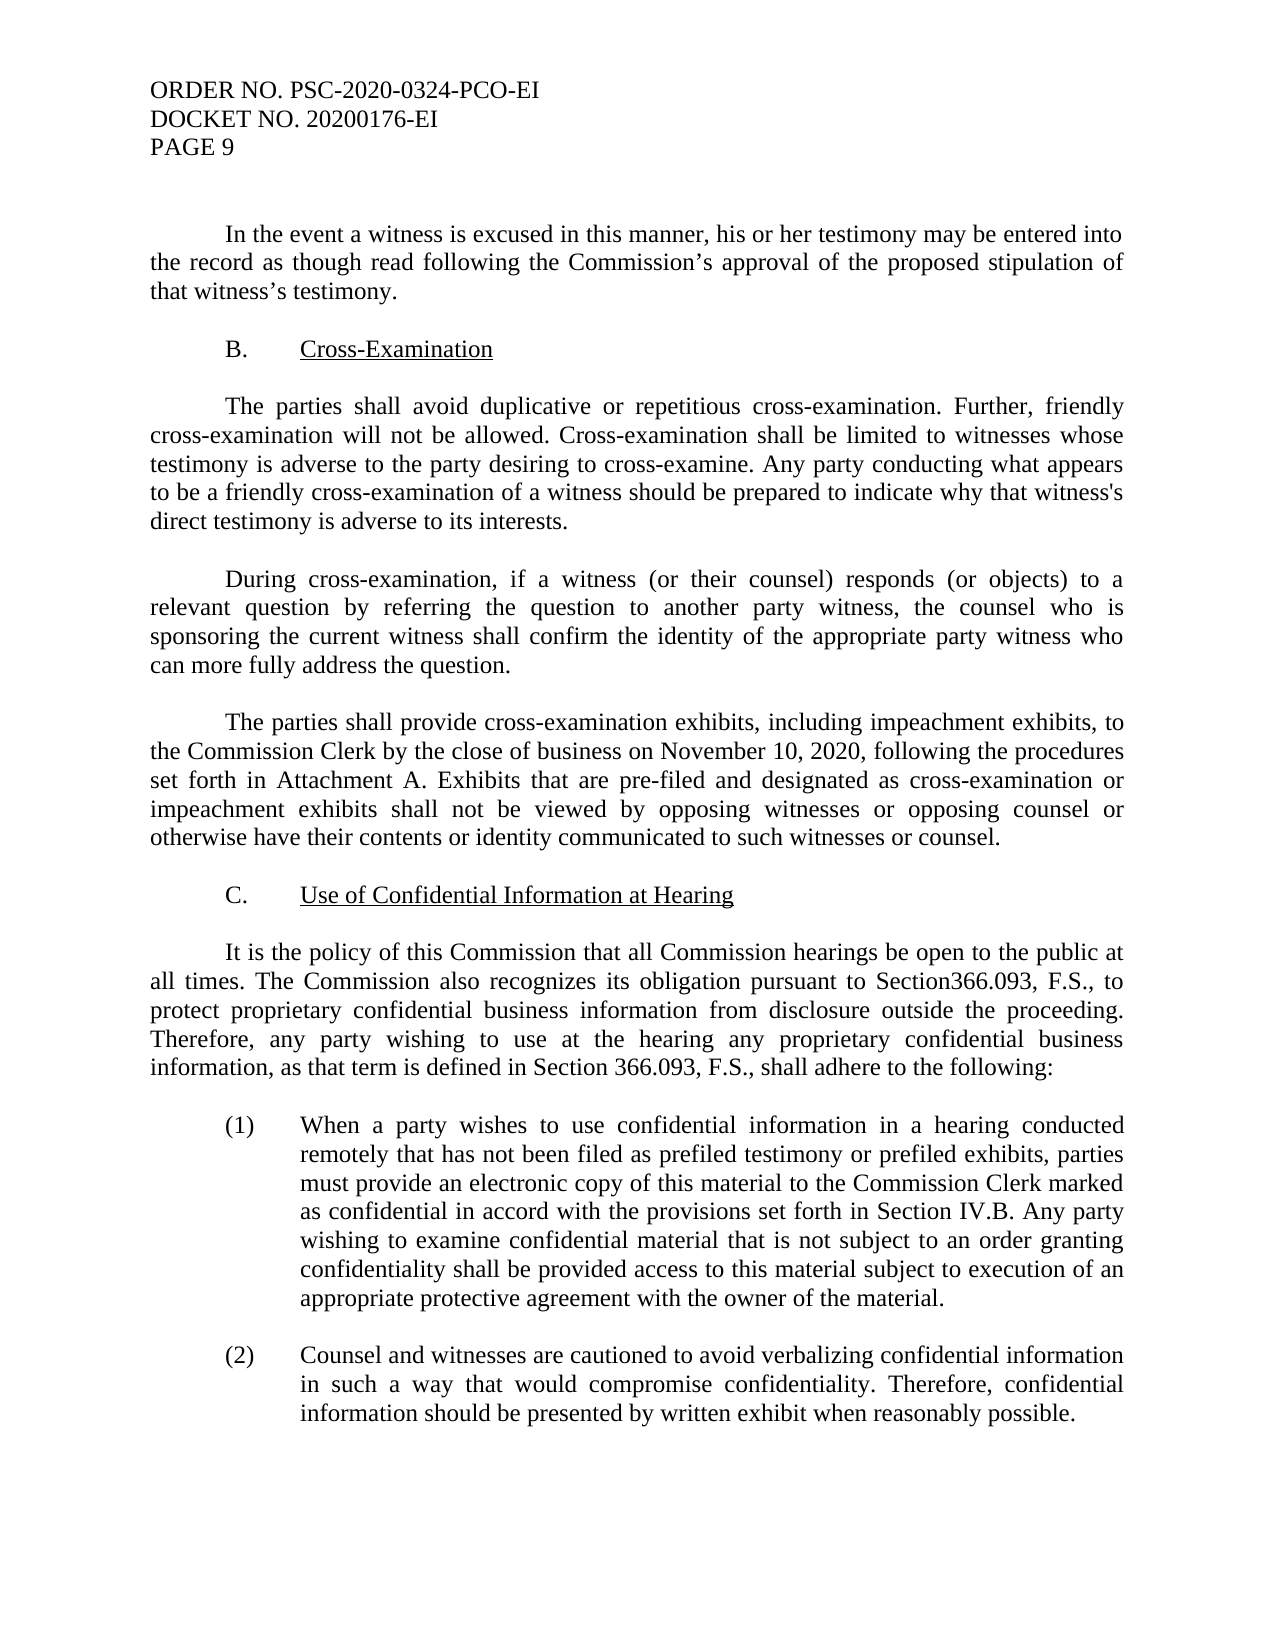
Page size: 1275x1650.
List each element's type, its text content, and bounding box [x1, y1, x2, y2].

list The parties shall provide cross-examination exhibits, including impeachment exhibits, to the Commission Clerk by the close of business on November 10, 2020, following the procedures set forth in Attachment A. Exhibits that are pre-filed and designated as cross-examination or impeachment exhibits shall not be viewed by opposing witnesses or opposing counsel or otherwise have their contents or identity communicated to such witnesses or counsel. [150, 707, 1125, 851]
list In the event a witness is excused in this manner, his or her testimony may be entered into the record as though read following the Commission’s approval of the proposed stipulation of that witness’s testimony. [150, 219, 1125, 305]
list During cross-examination, if a witness (or their counsel) responds (or objects) to a relevant question by referring the question to another party witness, the counsel who is sponsoring the current witness shall confirm the identity of the appropriate party witness who can more fully address the question. [150, 564, 1125, 679]
list B. Cross-Examination [150, 334, 1125, 362]
list The parties shall avoid duplicative or repetitious cross-examination. Further, friendly cross-examination will not be allowed. Cross-examination shall be limited to witnesses whose testimony is adverse to the party desiring to cross-examine. Any party conducting what appears to be a friendly cross-examination of a witness should be prepared to indicate why that witness's direct testimony is adverse to its interests. [150, 391, 1125, 535]
list C. Use of Confidential Information at Hearing [150, 880, 1125, 909]
list Counsel and witnesses are cautioned to avoid verbalizing confidential information in such a way that would compromise confidentiality. Therefore, confidential information should be presented by written exhibit when reasonably possible. [225, 1340, 1125, 1426]
list It is the policy of this Commission that all Commission hearings be open to the public at all times. The Commission also recognizes its obligation pursuant to Section366.093, F.S., to protect proprietary confidential business information from disclosure outside the proceeding. Therefore, any party wishing to use at the hearing any proprietary confidential business information, as that term is defined in Section 366.093, F.S., shall adhere to the following: [150, 937, 1125, 1081]
list When a party wishes to use confidential information in a hearing conducted remotely that has not been filed as prefiled testimony or prefiled exhibits, parties must provide an electronic copy of this material to the Commission Clerk marked as confidential in accord with the provisions set forth in Section IV.B. Any party wishing to examine confidential material that is not subject to an order granting confidentiality shall be provided access to this material subject to execution of an appropriate protective agreement with the owner of the material. [225, 1110, 1125, 1311]
